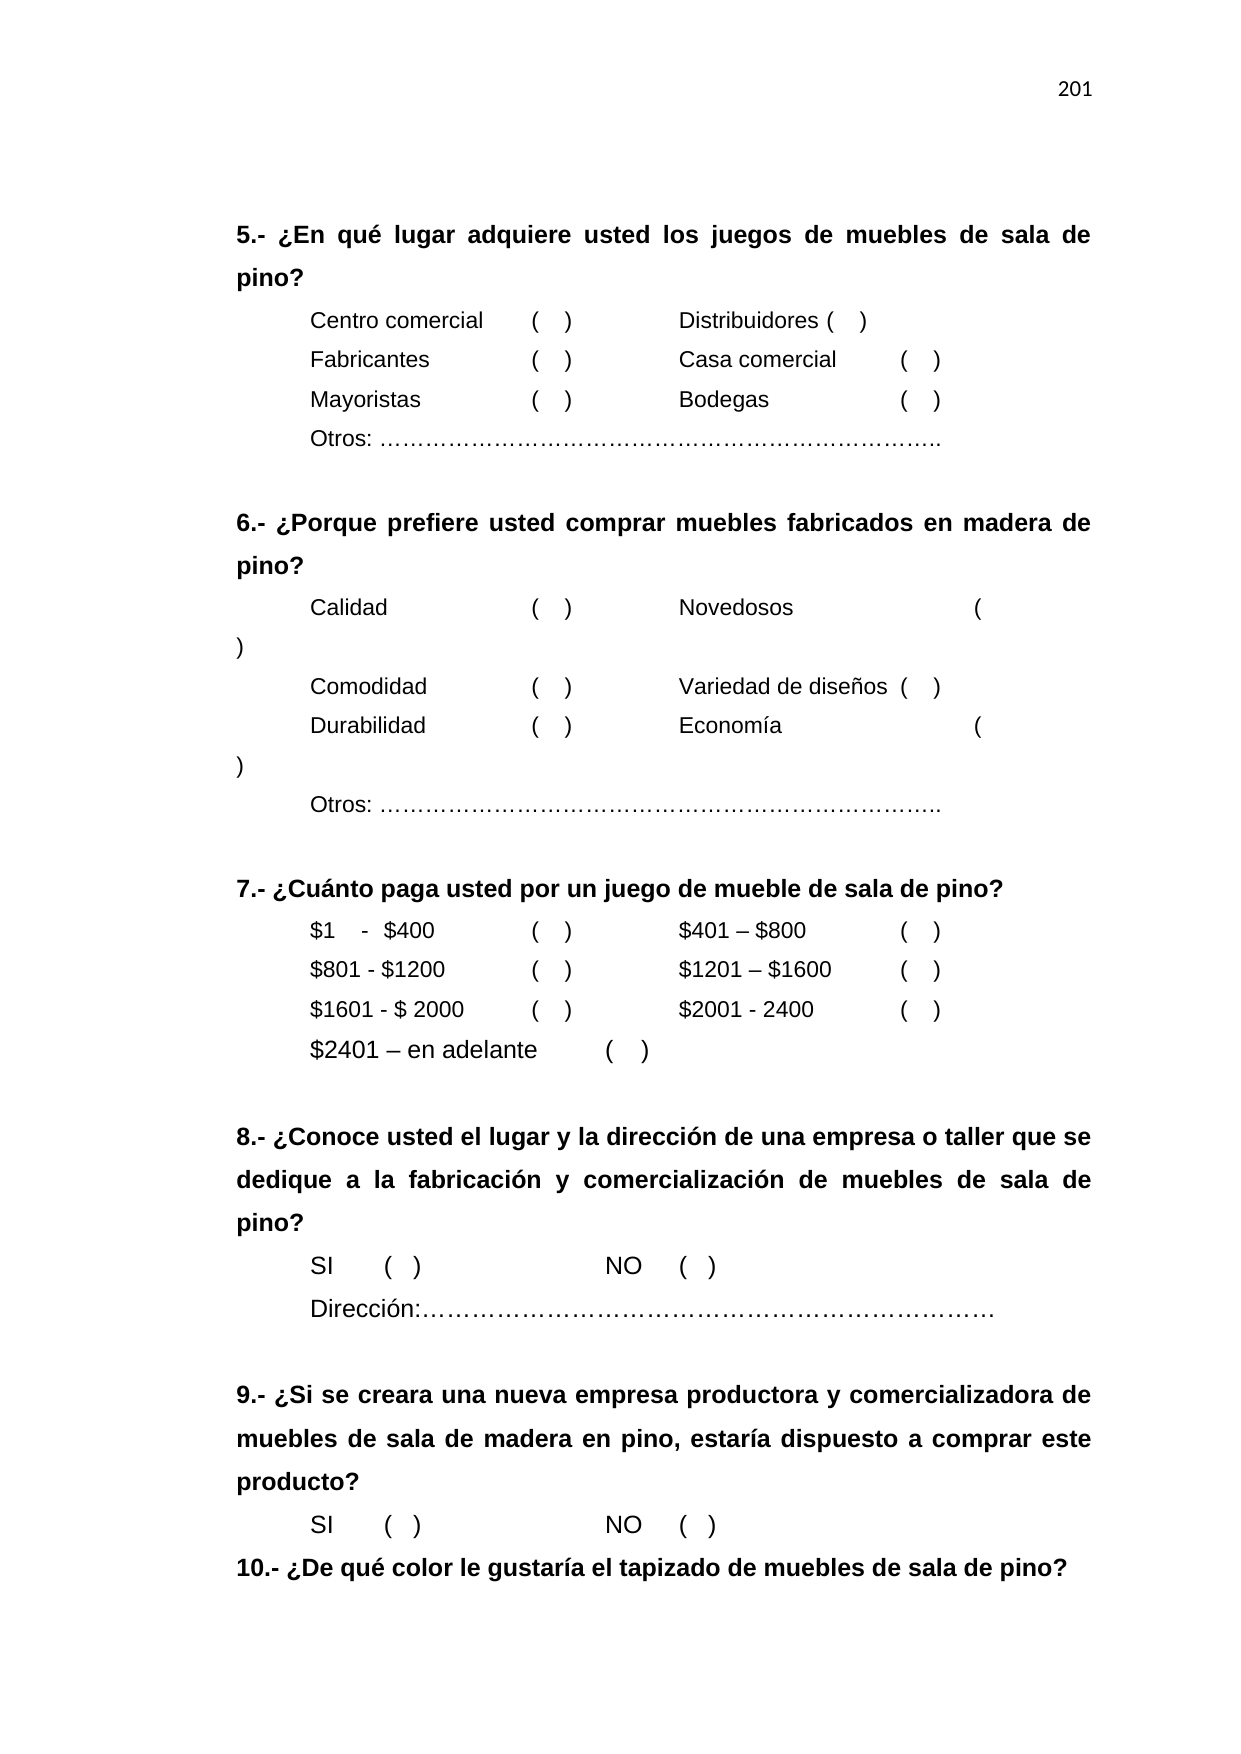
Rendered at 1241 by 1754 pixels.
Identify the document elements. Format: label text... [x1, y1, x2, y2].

text 7.- ¿Cuánto paga usted por un juego de mueble de sala de pino? [236, 874, 1092, 903]
text 10.- ¿De qué color le gustaría el tapizado de muebles de sala de pino? [236, 1553, 1092, 1582]
list $1601 - $ 2000 ( ) $2001 - 2400 ( ) [236, 996, 988, 1022]
text 9.- ¿Si se creara una nueva empresa productora y comercializadora de muebles de sala de madera en pino, estaría dispuesto a comprar este producto? [236, 1380, 1092, 1495]
list Fabricantes ( ) Casa comercial ( ) [236, 346, 988, 372]
text $2401 – en adelante ( ) [236, 1035, 1092, 1064]
text Dirección:…………………………………………………………… [236, 1294, 1092, 1323]
text SI ( ) NO ( ) [236, 1510, 1092, 1538]
text 8.- ¿Conoce usted el lugar y la dirección de una empresa o taller que se dedique a la fabricación y comercialización de muebles de sala de pino? [236, 1122, 1092, 1237]
text 5.- ¿En qué lugar adquiere usted los juegos de muebles de sala de pino? [236, 220, 1092, 292]
text 6.- ¿Porque prefiere usted comprar muebles fabricados en madera de pino? [236, 508, 1092, 579]
list Comodidad ( ) Variedad de diseños ( ) [236, 673, 988, 699]
list Otros: ……………………………………………………………….. [236, 791, 988, 818]
text SI ( ) NO ( ) [236, 1251, 1092, 1280]
list Calidad ( ) Novedosos ( ) [236, 594, 988, 660]
list Otros: ……………………………………………………………….. [236, 425, 988, 451]
list Centro comercial ( ) Distribuidores ( ) [236, 307, 988, 333]
list $801 - $1200 ( ) $1201 – $1600 ( ) [236, 956, 988, 983]
list Durabilidad ( ) Economía ( ) [236, 712, 988, 778]
list $1 - $400 ( ) $401 – $800 ( ) [236, 917, 988, 943]
list Mayoristas ( ) Bodegas ( ) [236, 386, 988, 412]
